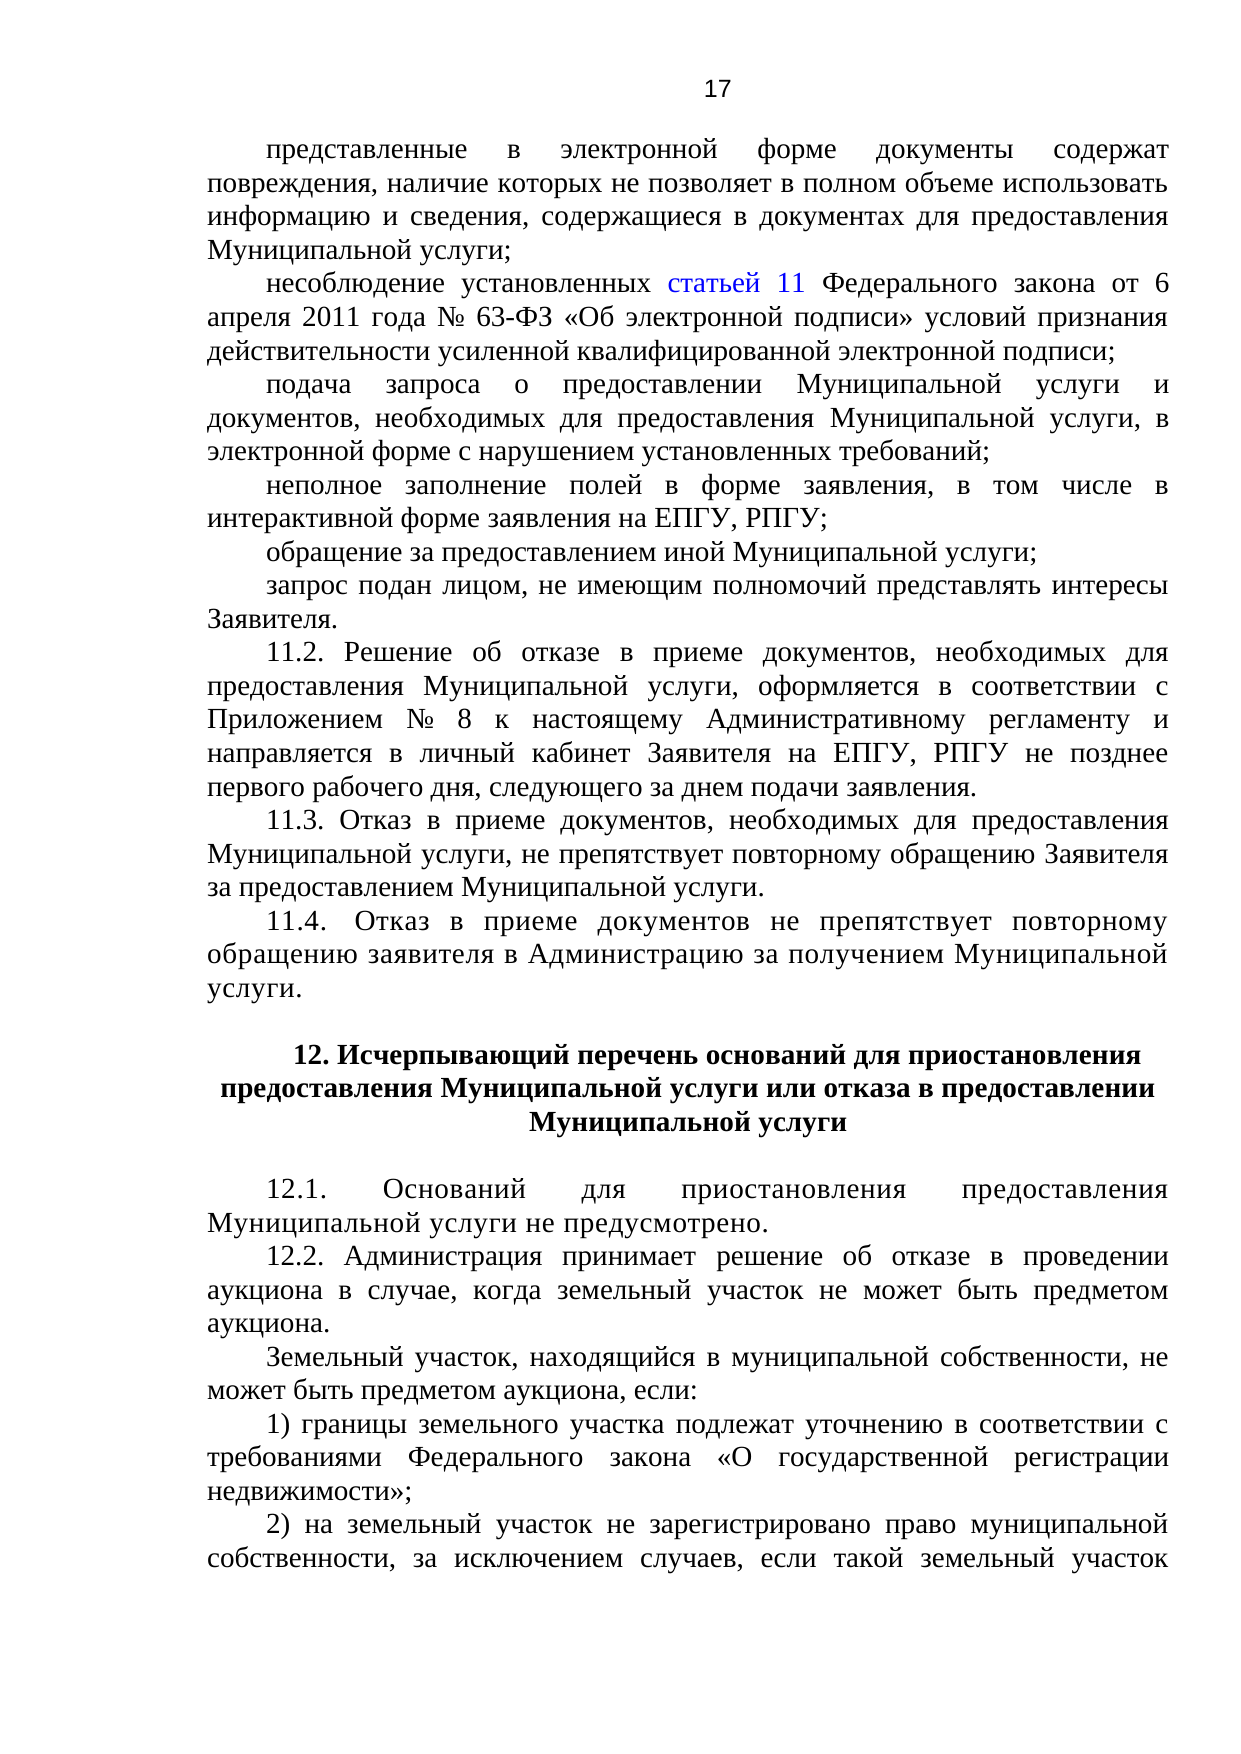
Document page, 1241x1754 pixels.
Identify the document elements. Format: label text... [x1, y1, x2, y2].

text обращение за предоставлением иной Муниципальной услуги; [207, 534, 1169, 567]
list представленные в электронной форме документы содержат повреждения, наличие которых не позволяет в полном объеме использовать информацию и сведения, содержащиеся в документах для предоставления Муниципальной услуги; [207, 131, 1169, 266]
text Земельный участок, находящийся в муниципальной собственности, не может быть предметом аукциона, если: [207, 1339, 1169, 1406]
text 12. Исчерпывающий перечень оснований для приостановления предоставления Муниципальной услуги или отказа в предоставлении Муниципальной услуги [207, 1037, 1169, 1138]
list Отказ в приеме документов не препятствует повторному обращению заявителя в Администрацию за получением Муниципальной услуги. [207, 903, 1169, 1003]
list несоблюдение установленных статьей 11 Федерального закона от 6 апреля 2011 года № 63-ФЗ «Об электронной подписи» условий признания действительности усиленной квалифицированной электронной подписи; [207, 266, 1169, 366]
list запрос подан лицом, не имеющим полномочий представлять интересы Заявителя. [207, 567, 1169, 634]
text 12.1. Оснований для приостановления предоставления Муниципальной услуги не предусмотрено. [207, 1171, 1169, 1238]
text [207, 1507, 1169, 1574]
text 12.2. Администрация принимает решение об отказе в проведении аукциона в случае, когда земельный участок не может быть предметом аукциона. [207, 1238, 1169, 1339]
list неполное заполнение полей в форме заявления, в том числе в интерактивной форме заявления на ЕПГУ, РПГУ; [207, 467, 1169, 534]
text 1) границы земельного участка подлежат уточнению в соответствии с требованиями Федерального закона «О государственной регистрации недвижимости»; [207, 1406, 1169, 1507]
list 11.2. Решение об отказе в приеме документов, необходимых для предоставления Муниципальной услуги, оформляется в соответствии с Приложением № 8 к настоящему Административному регламенту и направляется в личный кабинет Заявителя на ЕПГУ, РПГУ не позднее первого рабочего дня, следующего за днем подачи заявления. [207, 634, 1169, 802]
list 11.3. Отказ в приеме документов, необходимых для предоставления Муниципальной услуги, не препятствует повторному обращению Заявителя за предоставлением Муниципальной услуги. [207, 802, 1169, 903]
list подача запроса о предоставлении Муниципальной услуги и документов, необходимых для предоставления Муниципальной услуги, в электронной форме с нарушением установленных требований; [207, 366, 1169, 467]
